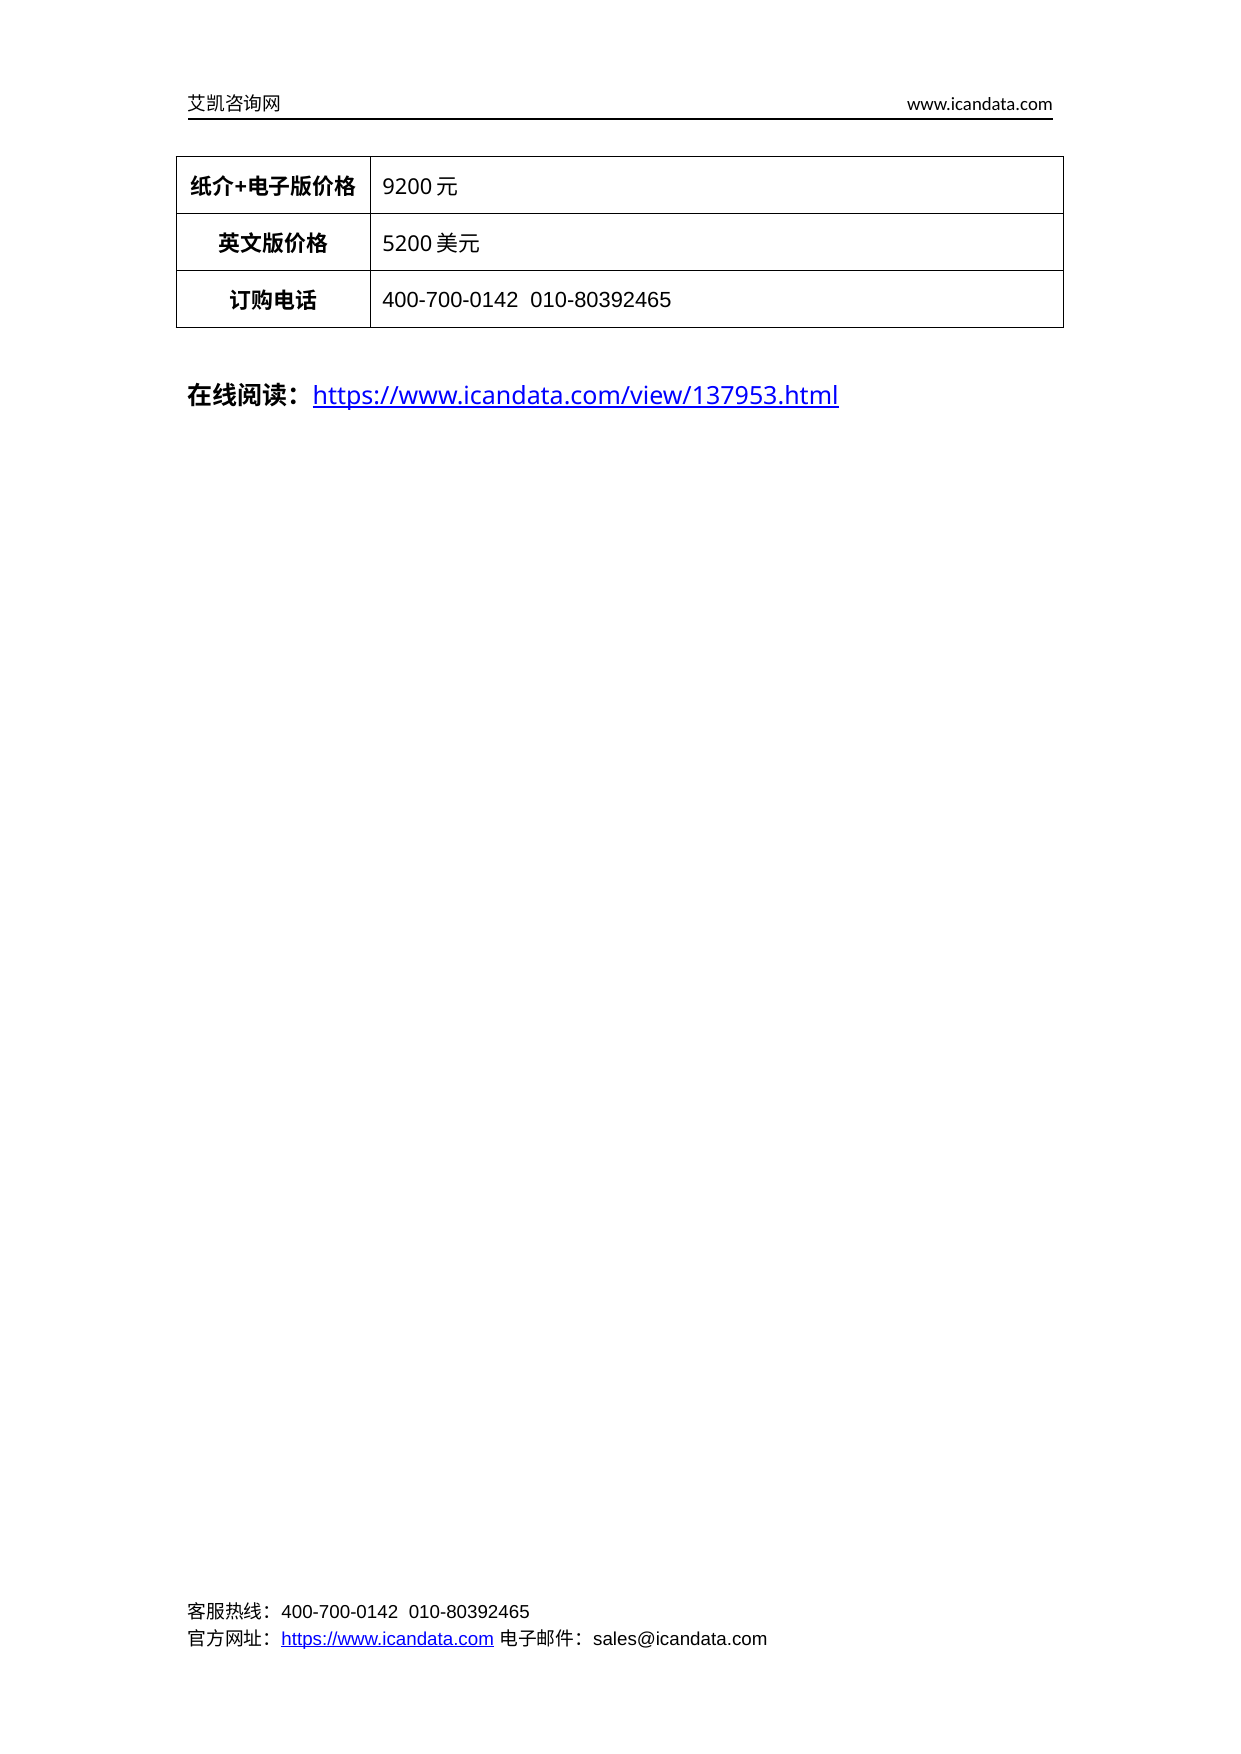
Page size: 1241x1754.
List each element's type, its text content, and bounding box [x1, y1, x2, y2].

table_cell 5200美元 [371, 214, 1063, 270]
table_cell 纸介+电子版价格 [177, 157, 370, 213]
table_cell 9200元 [371, 157, 1063, 213]
table_cell 订购电话 [177, 271, 370, 327]
table_cell 英文版价格 [177, 214, 370, 270]
table_cell 400-700-0142 010-80392465 [371, 271, 1063, 327]
text 在线阅读：https://www.icandata.com/view/137953.html [187, 361, 1053, 426]
